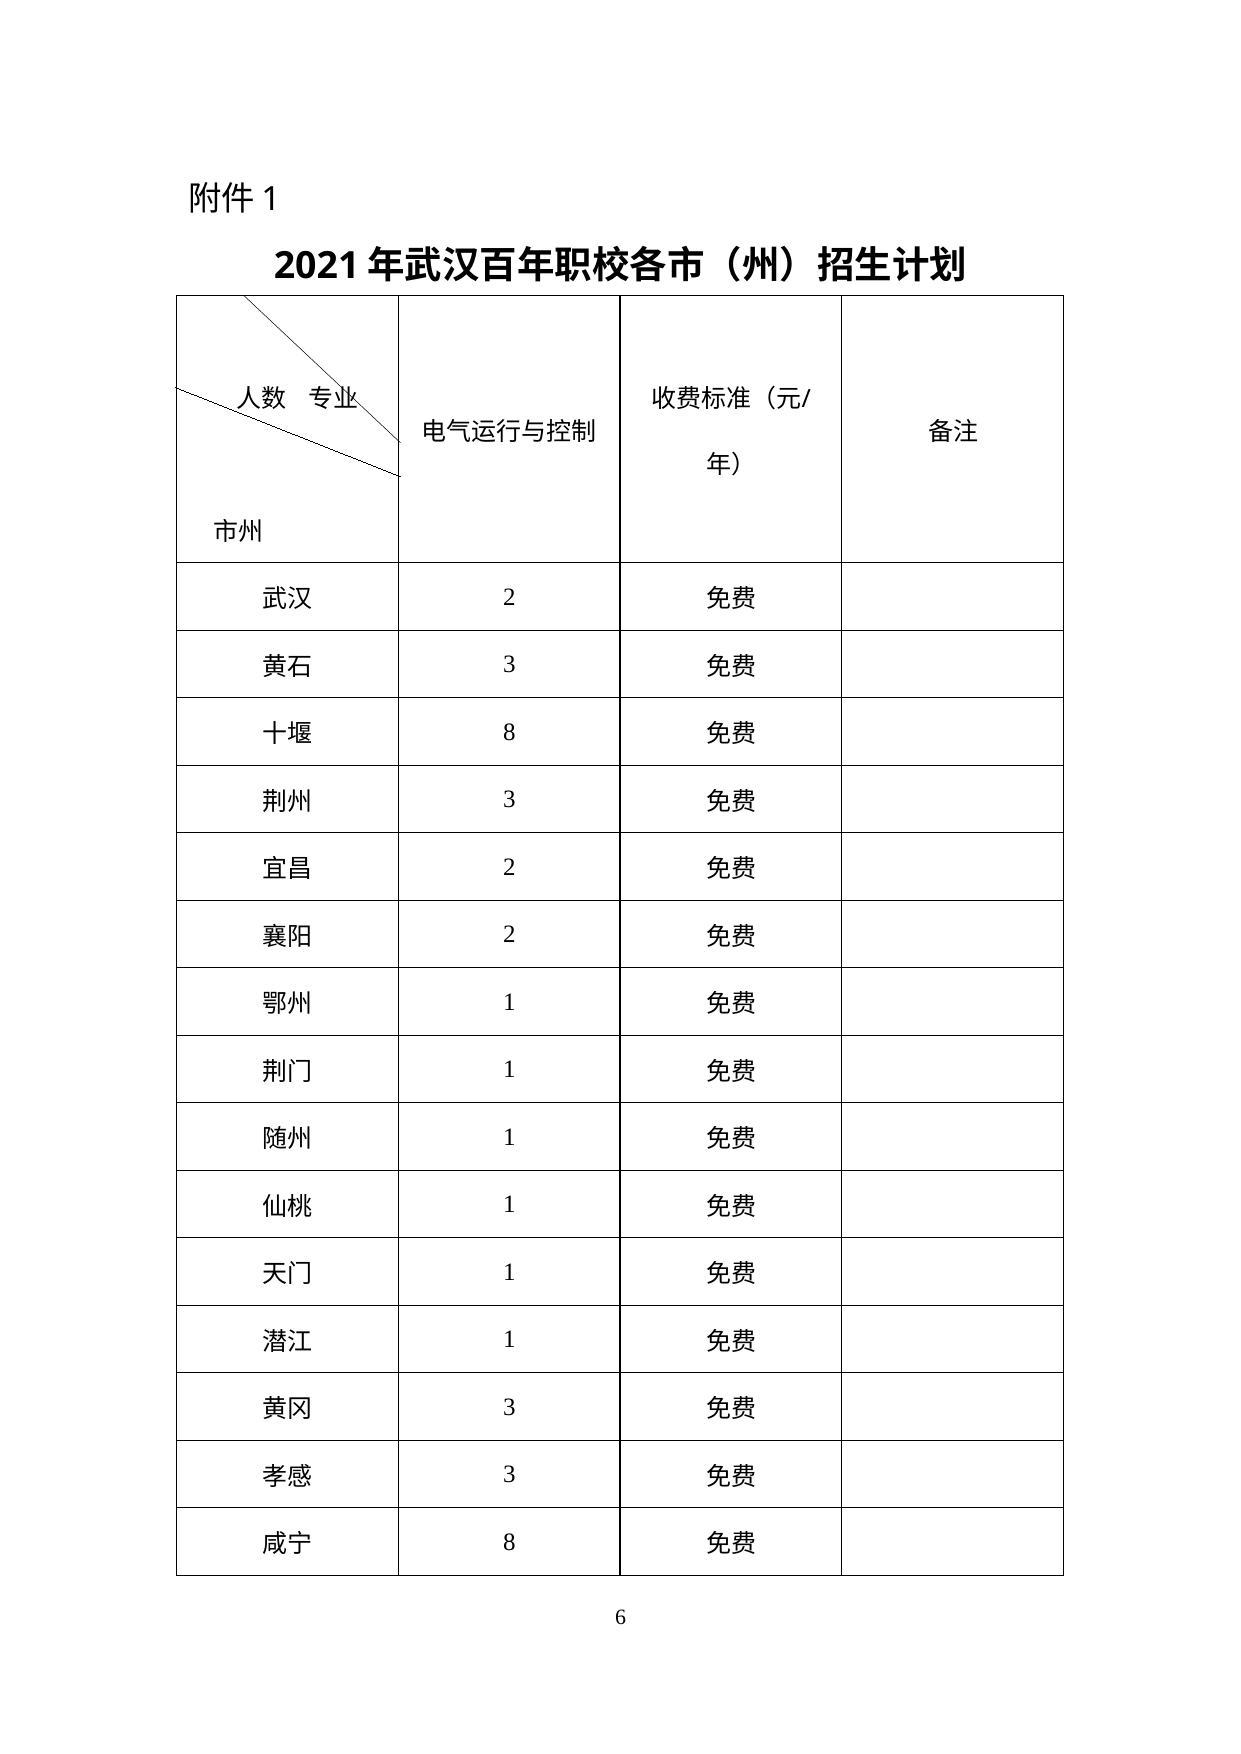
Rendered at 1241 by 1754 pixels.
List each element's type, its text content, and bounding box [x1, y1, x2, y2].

table_cell [842, 1306, 1063, 1372]
table_cell 襄阳 [177, 901, 398, 967]
table_cell 天门 [177, 1238, 398, 1305]
table_cell 免费 [621, 1171, 841, 1237]
table_cell [842, 1036, 1063, 1102]
table_cell [842, 968, 1063, 1035]
table_cell 1 [399, 1238, 619, 1305]
table_cell [842, 631, 1063, 697]
table_cell 免费 [621, 1508, 841, 1575]
table_cell 十堰 [177, 698, 398, 765]
table_cell [842, 563, 1063, 630]
table_header 电气运行与控制 [399, 296, 619, 562]
table_cell 免费 [621, 631, 841, 697]
table_cell 1 [399, 1171, 619, 1237]
table_cell 1 [399, 1036, 619, 1102]
table_cell 孝感 [177, 1441, 398, 1507]
table_cell 荆门 [177, 1036, 398, 1102]
table_cell 免费 [621, 1238, 841, 1305]
table_cell 鄂州 [177, 968, 398, 1035]
text 附件1 [188, 162, 1052, 229]
table_cell 免费 [621, 1306, 841, 1372]
table_cell 3 [399, 1441, 619, 1507]
table_cell 免费 [621, 563, 841, 630]
table_cell 8 [399, 1508, 619, 1575]
table_cell [842, 1373, 1063, 1440]
table_cell 免费 [621, 1373, 841, 1440]
table_header 人数 专业 市州 [177, 296, 398, 562]
table_cell 免费 [621, 698, 841, 765]
table_cell [842, 1238, 1063, 1305]
table_cell 武汉 [177, 563, 398, 630]
table_cell 2 [399, 833, 619, 900]
table_cell [842, 901, 1063, 967]
table_cell 1 [399, 968, 619, 1035]
text 2021年武汉百年职校各市（州）招生计划 [188, 229, 1052, 295]
table_cell 免费 [621, 901, 841, 967]
table_cell 宜昌 [177, 833, 398, 900]
table_cell 8 [399, 698, 619, 765]
table_cell 随州 [177, 1103, 398, 1170]
table_cell [842, 1441, 1063, 1507]
table_cell 免费 [621, 766, 841, 832]
table_cell 2 [399, 901, 619, 967]
table_cell 咸宁 [177, 1508, 398, 1575]
table_header 备注 [842, 296, 1063, 562]
table_cell 3 [399, 1373, 619, 1440]
table_cell 2 [399, 563, 619, 630]
table_cell 免费 [621, 1036, 841, 1102]
table_cell 免费 [621, 833, 841, 900]
table_cell 潜江 [177, 1306, 398, 1372]
table_cell 黄冈 [177, 1373, 398, 1440]
table_cell [842, 766, 1063, 832]
table_cell 免费 [621, 968, 841, 1035]
table_header 收费标准（元/年） [621, 296, 841, 562]
table_cell [842, 698, 1063, 765]
table_cell 仙桃 [177, 1171, 398, 1237]
table_cell [842, 1508, 1063, 1575]
table_cell [842, 1103, 1063, 1170]
table_cell 荆州 [177, 766, 398, 832]
table_cell 3 [399, 766, 619, 832]
table_cell 免费 [621, 1441, 841, 1507]
table_cell [842, 1171, 1063, 1237]
table_cell 免费 [621, 1103, 841, 1170]
table_cell 3 [399, 631, 619, 697]
table_cell 1 [399, 1103, 619, 1170]
table_cell 黄石 [177, 631, 398, 697]
table_cell [842, 833, 1063, 900]
table_cell 1 [399, 1306, 619, 1372]
